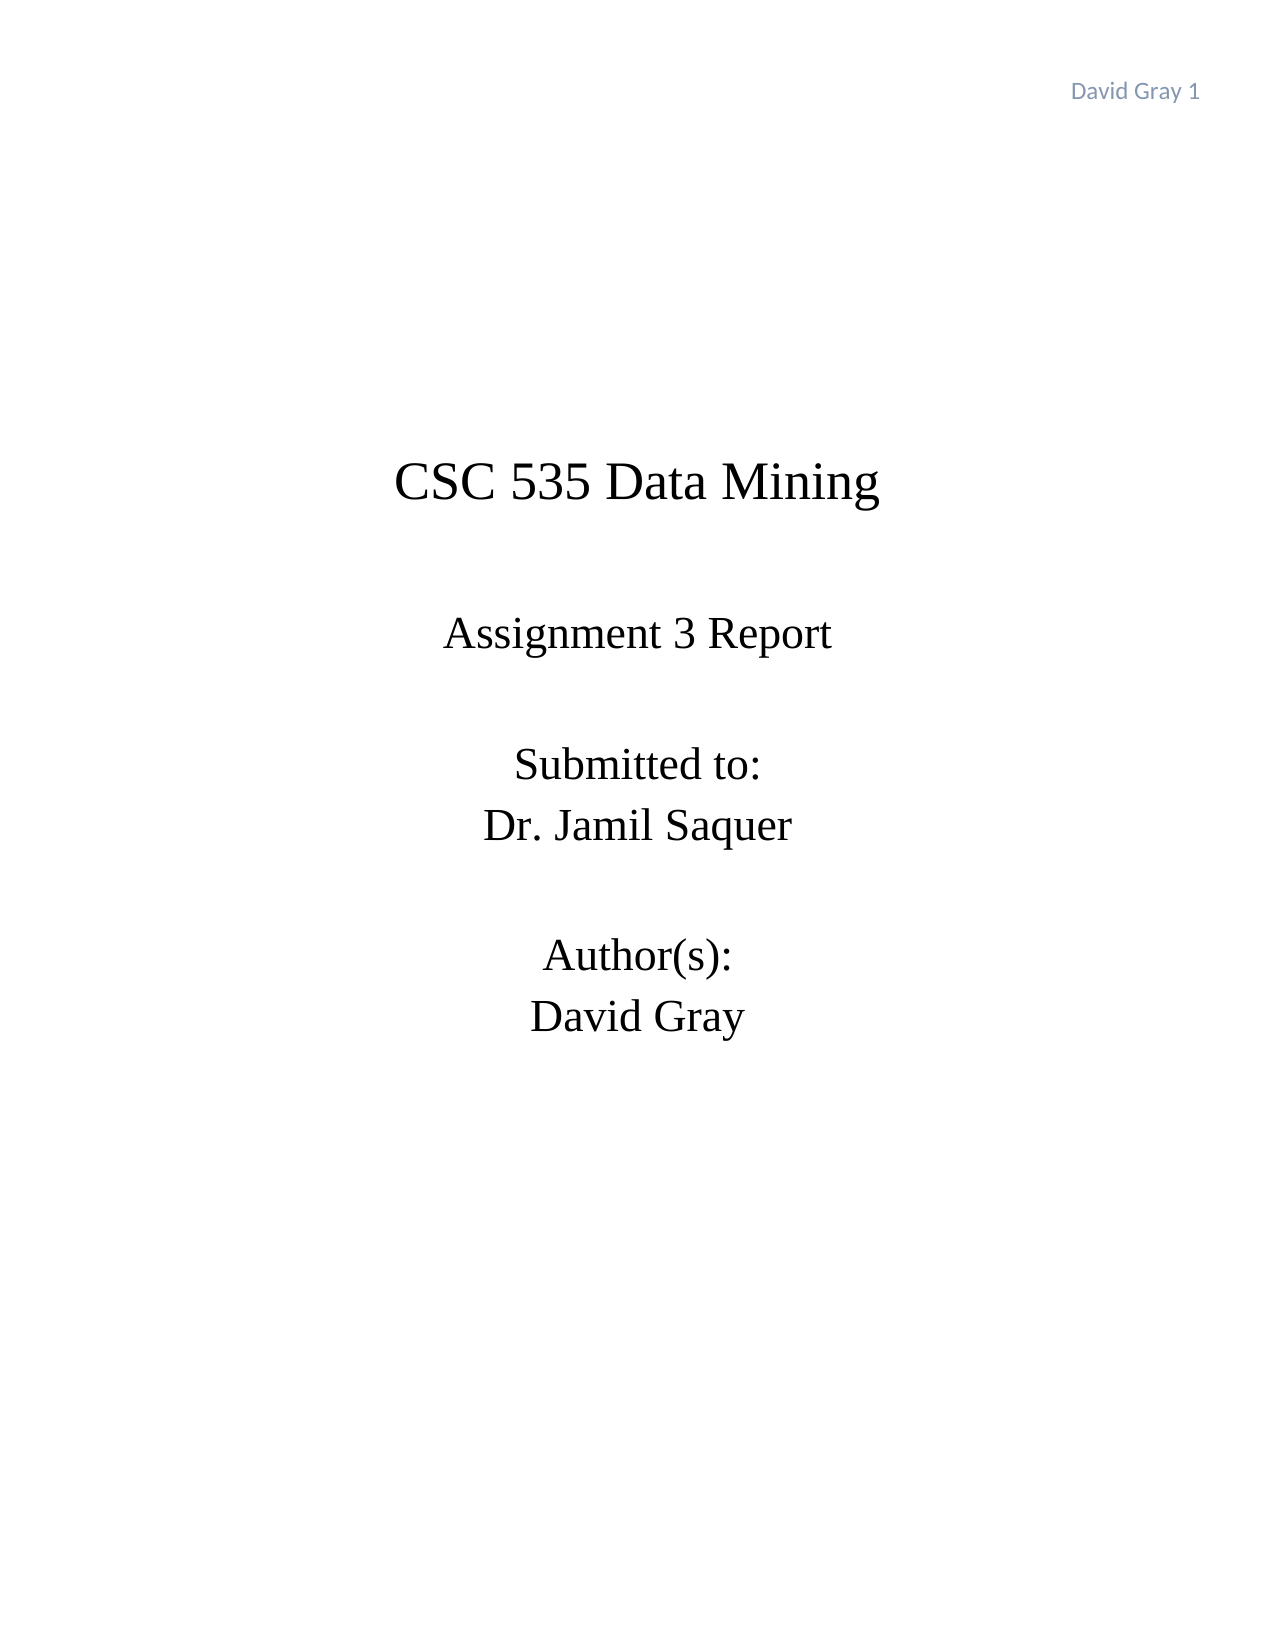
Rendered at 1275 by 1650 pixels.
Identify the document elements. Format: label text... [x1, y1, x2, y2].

subtitle Submitted to: [75, 737, 1200, 789]
subtitle David Gray [75, 989, 1200, 1042]
text CSC 535 Data Mining [75, 449, 1200, 511]
subtitle Dr. Jamil Saquer [75, 798, 1200, 850]
subtitle Author(s): [75, 928, 1200, 981]
subtitle Assignment 3 Report [75, 606, 1200, 659]
